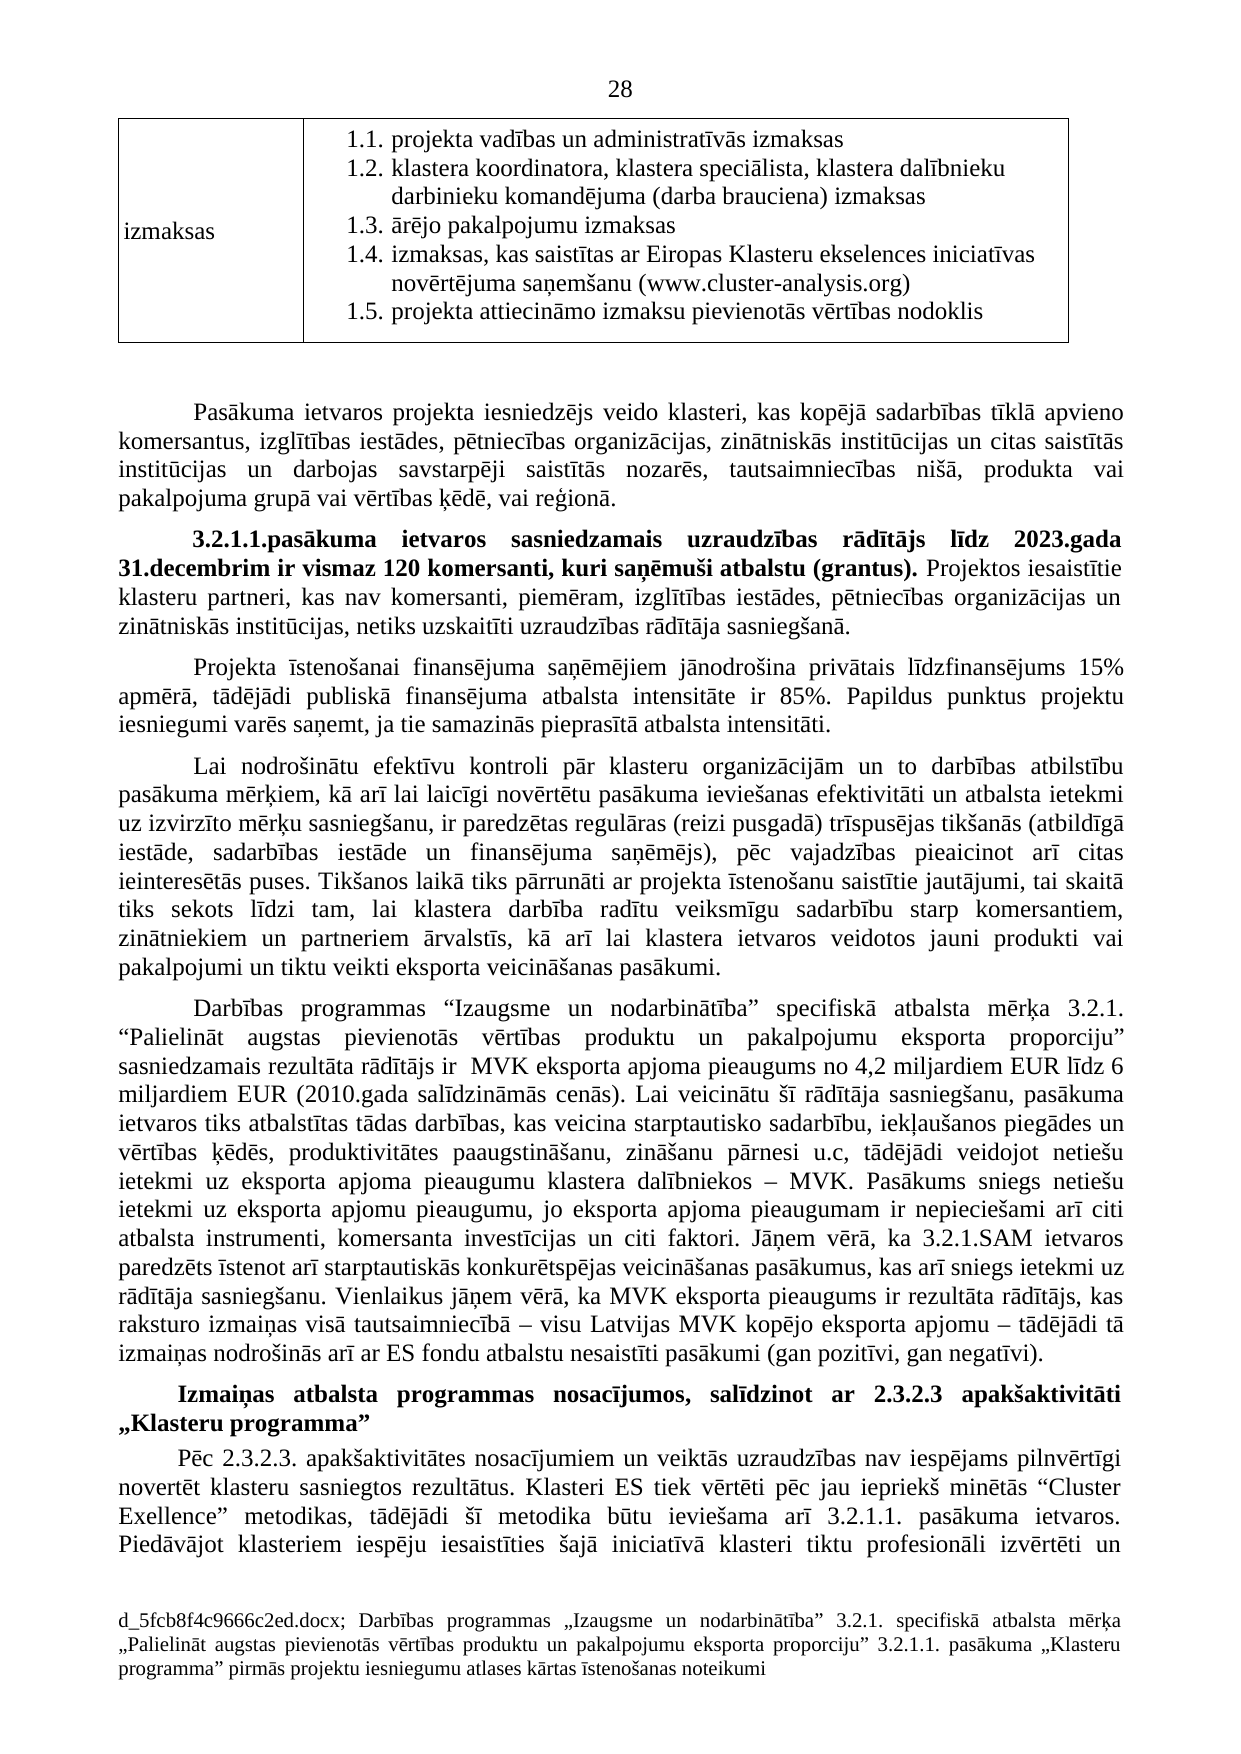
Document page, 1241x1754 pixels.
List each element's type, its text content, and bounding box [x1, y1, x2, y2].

text Projekta īstenošanai finansējuma saņēmējiem jānodrošina privātais līdzfinansējums 15% apmērā, tādējādi publiskā finansējuma atbalsta intensitāte ir 85%. Papildus punktus projektu iesniegumi varēs saņemt, ja tie samazinās pieprasītā atbalsta intensitāti. [118, 652, 1125, 738]
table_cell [119, 119, 303, 342]
text Izmaiņas atbalsta programmas nosacījumos, salīdzinot ar 2.3.2.3 apakšaktivitāti „Klasteru programma” [118, 1379, 1122, 1437]
text Pasākuma ietvaros projekta iesniedzējs veido klasteri, kas kopējā sadarbības tīklā apvieno komersantus, izglītības iestādes, pētniecības organizācijas, zinātniskās institūcijas un citas saistītās institūcijas un darbojas savstarpēji saistītās nozarēs, tautsaimniecības nišā, produkta vai pakalpojuma grupā vai vērtības ķēdē, vai reģionā. [118, 397, 1125, 512]
text 3.2.1.1.pasākuma ietvaros sasniedzamais uzraudzības rādītājs līdz 2023.gada 31.decembrim ir vismaz 120 komersanti, kuri saņēmuši atbalstu (grantus). Projektos iesaistītie klasteru partneri, kas nav komersanti, piemēram, izglītības iestādes, pētniecības organizācijas un zinātniskās institūcijas, netiks uzskaitīti uzraudzības rādītāja sasniegšanā. [118, 524, 1122, 639]
text Lai nodrošinātu efektīvu kontroli pār klasteru organizācijām un to darbības atbilstību pasākuma mērķiem, kā arī lai laicīgi novērtētu pasākuma ieviešanas efektivitāti un atbalsta ietekmi uz izvirzīto mērķu sasniegšanu, ir paredzētas regulāras (reizi pusgadā) trīspusējas tikšanās (atbildīgā iestāde, sadarbības iestāde un finansējuma saņēmējs), pēc vajadzības pieaicinot arī citas ieinteresētās puses. Tikšanos laikā tiks pārrunāti ar projekta īstenošanu saistītie jautājumi, tai skaitā tiks sekots līdzi tam, lai klastera darbība radītu veiksmīgu sadarbību starp komersantiem, zinātniekiem un partneriem ārvalstīs, kā arī lai klastera ietvaros veidotos jauni produkti vai pakalpojumi un tiktu veikti eksporta veicināšanas pasākumi. [118, 751, 1125, 981]
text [118, 1443, 1122, 1558]
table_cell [304, 119, 1068, 342]
text Darbības programmas “Izaugsme un nodarbinātība” specifiskā atbalsta mērķa 3.2.1. “Palielināt augstas pievienotās vērtības produktu un pakalpojumu eksporta proporciju” sasniedzamais rezultāta rādītājs ir MVK eksporta apjoma pieaugums no 4,2 miljardiem EUR līdz 6 miljardiem EUR (2010.gada salīdzināmās cenās). Lai veicinātu šī rādītāja sasniegšanu, pasākuma ietvaros tiks atbalstītas tādas darbības, kas veicina starptautisko sadarbību, iekļaušanos piegādes un vērtības ķēdēs, produktivitātes paaugstināšanu, zināšanu pārnesi u.c, tādējādi veidojot netiešu ietekmi uz eksporta apjoma pieaugumu klastera dalībniekos – MVK. Pasākums sniegs netiešu ietekmi uz eksporta apjomu pieaugumu, jo eksporta apjoma pieaugumam ir nepieciešami arī citi atbalsta instrumenti, komersanta investīcijas un citi faktori. Jāņem vērā, ka 3.2.1.SAM ietvaros paredzēts īstenot arī starptautiskās konkurētspējas veicināšanas pasākumus, kas arī sniegs ietekmi uz rādītāja sasniegšanu. Vienlaikus jāņem vērā, ka MVK eksporta pieaugums ir rezultāta rādītājs, kas raksturo izmaiņas visā tautsaimniecībā – visu Latvijas MVK kopējo eksporta apjomu – tādējādi tā izmaiņas nodrošinās arī ar ES fondu atbalstu nesaistīti pasākumi (gan pozitīvi, gan negatīvi). [118, 993, 1125, 1367]
